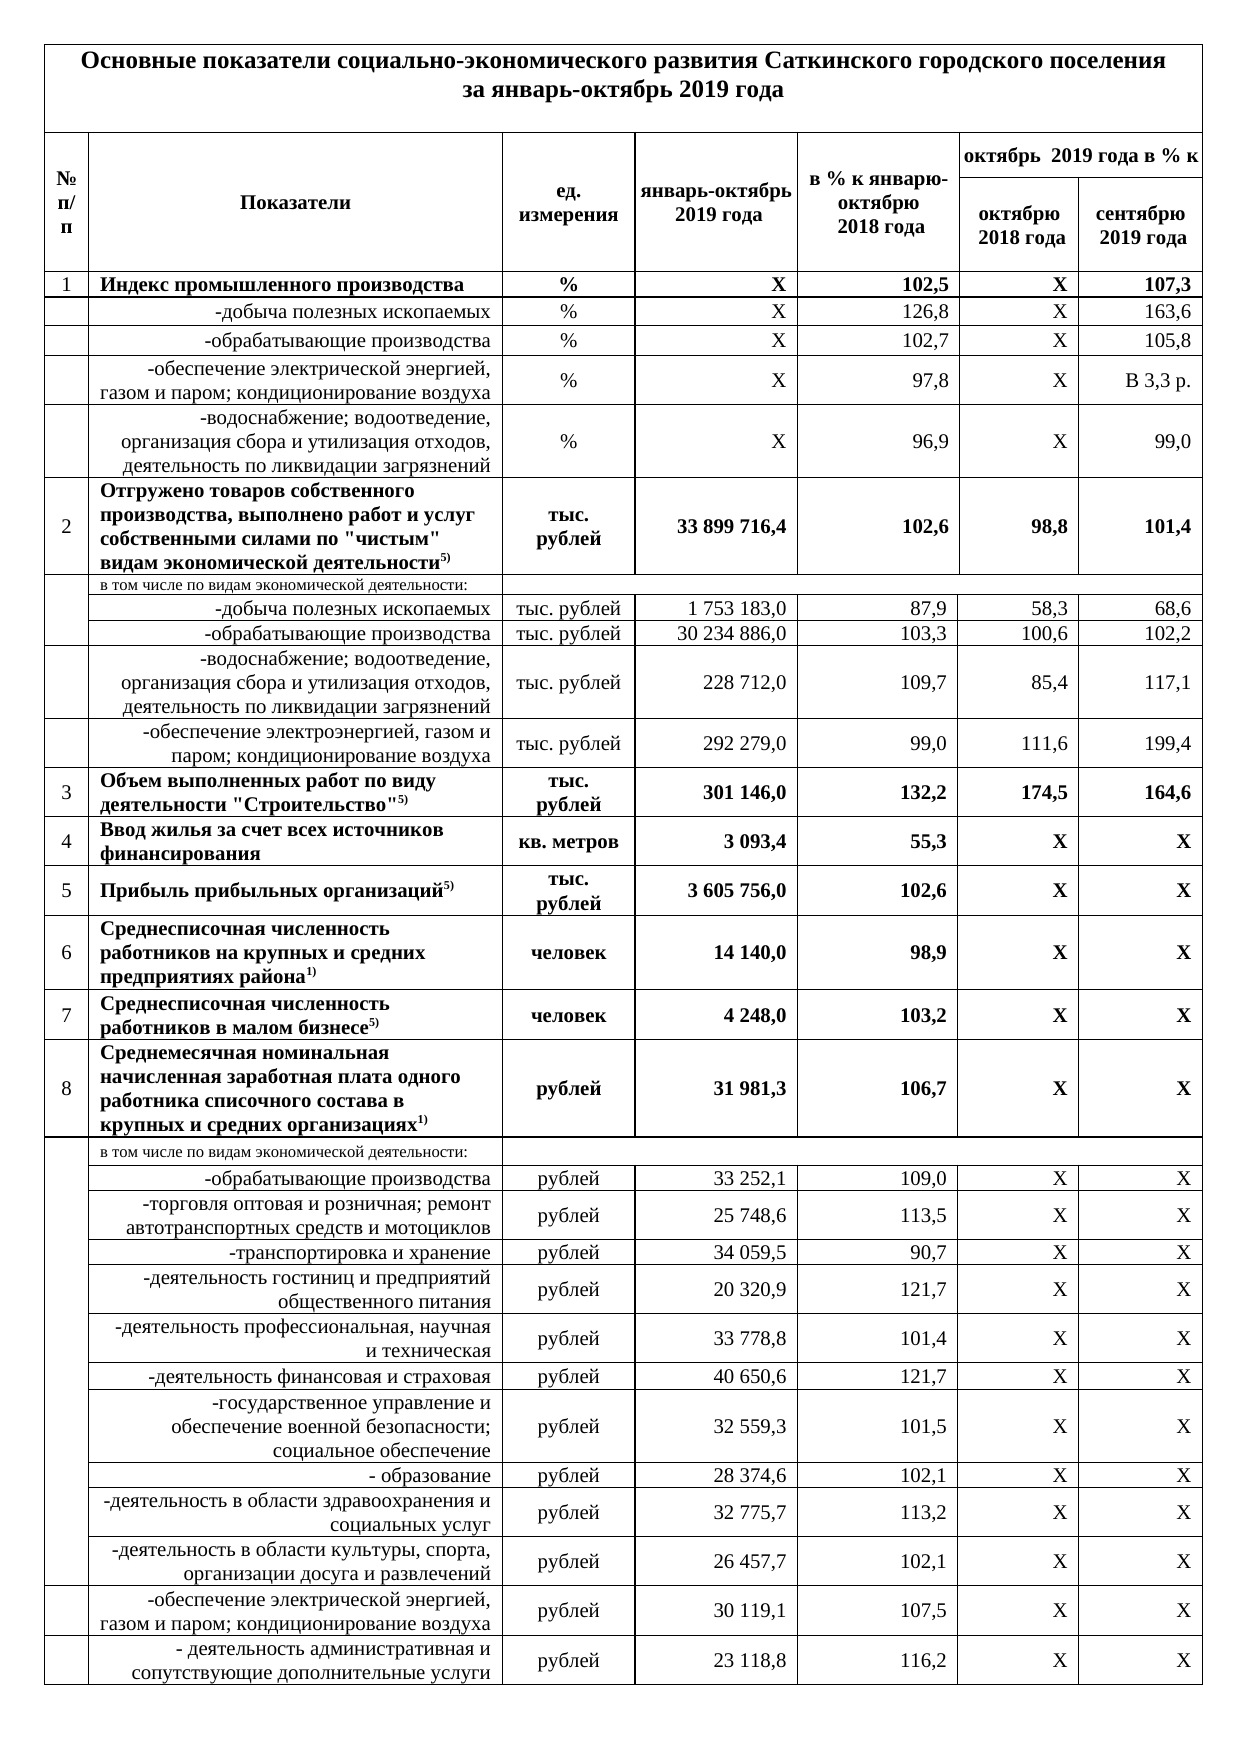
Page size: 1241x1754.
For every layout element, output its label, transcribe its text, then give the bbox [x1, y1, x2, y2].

table_cell рублей [503, 1463, 634, 1487]
table_cell рублей [503, 1537, 634, 1585]
table_cell -обеспечение электрической энергией, газом и паром; кондиционирование воздуха [89, 356, 502, 404]
table_cell 103,2 [798, 990, 957, 1039]
table_cell Х [636, 298, 797, 325]
table_cell Х [958, 916, 1078, 989]
table_cell 292 279,0 [636, 719, 797, 767]
table_cell 105,8 [1079, 326, 1202, 354]
table_cell 85,4 [958, 646, 1078, 718]
table_cell 98,8 [960, 478, 1078, 574]
table_cell 199,4 [1079, 719, 1202, 767]
table_cell 116,2 [798, 1636, 957, 1684]
table_cell 102,6 [798, 478, 959, 574]
table_cell 301 146,0 [636, 768, 797, 816]
table_cell 103,3 [798, 621, 957, 644]
table_cell [45, 719, 88, 767]
table_cell рублей [503, 1390, 634, 1462]
table_cell октябрь 2019 года в % к [960, 133, 1202, 177]
table_cell Х [958, 1314, 1078, 1362]
table_cell -деятельность в области здравоохранения и социальных услуг [89, 1488, 502, 1536]
table_cell тыс. рублей [503, 621, 634, 644]
table_cell 58,3 [958, 595, 1078, 619]
table_cell 3 093,4 [636, 817, 797, 865]
table_cell [503, 575, 1202, 594]
table_cell Х [958, 1363, 1078, 1389]
table_cell 109,7 [798, 646, 957, 718]
table_cell Х [960, 405, 1078, 477]
table_cell Х [1079, 1265, 1202, 1313]
table_cell 107,3 [1079, 272, 1202, 296]
table_cell Среднесписочная численность работников на крупных и средних предприятиях района1) [89, 916, 502, 989]
table_cell 30 119,1 [636, 1586, 797, 1634]
table_cell Х [1079, 1040, 1202, 1136]
table_cell Среднемесячная номинальная начисленная заработная плата одного работника списочного состава в крупных и средних организациях1) [89, 1040, 502, 1136]
table_cell Х [958, 1191, 1078, 1239]
table_cell [45, 1138, 88, 1585]
table_cell 34 059,5 [636, 1240, 797, 1264]
table_cell -деятельность гостиниц и предприятий общественного питания [89, 1265, 502, 1313]
table_cell Х [958, 817, 1078, 865]
table_cell - образование [89, 1463, 502, 1487]
table_cell 97,8 [798, 356, 959, 404]
table_cell Ввод жилья за счет всех источников финансирования [89, 817, 502, 865]
table_cell 117,1 [1079, 646, 1202, 718]
table_cell 68,6 [1079, 595, 1202, 619]
table_cell тыс. рублей [503, 866, 634, 914]
table_cell рублей [503, 1265, 634, 1313]
table_cell 107,5 [798, 1586, 957, 1634]
table_cell -обеспечение электроэнергией, газом и паром; кондиционирование воздуха [89, 719, 502, 767]
table_cell Х [1079, 1363, 1202, 1389]
table_cell Х [636, 326, 797, 354]
table_cell Х [958, 1537, 1078, 1585]
table_cell Х [1079, 1314, 1202, 1362]
table_cell 7 [45, 990, 88, 1039]
table_cell 32 559,3 [636, 1390, 797, 1462]
table_cell Х [1079, 1537, 1202, 1585]
table_cell 113,2 [798, 1488, 957, 1536]
table_cell % [503, 298, 634, 325]
table_cell 4 [45, 817, 88, 865]
table_cell Х [636, 356, 797, 404]
table_cell 106,7 [798, 1040, 957, 1136]
table_cell тыс. рублей [503, 646, 634, 718]
table_cell рублей [503, 1586, 634, 1634]
table_cell 96,9 [798, 405, 959, 477]
table_cell 90,7 [798, 1240, 957, 1264]
table_cell тыс. рублей [503, 595, 634, 619]
table_cell 6 [45, 916, 88, 989]
table_cell Х [958, 990, 1078, 1039]
table_cell 111,6 [958, 719, 1078, 767]
table_cell рублей [503, 1636, 634, 1684]
table_cell Х [636, 405, 797, 477]
table_cell 113,5 [798, 1191, 957, 1239]
table_cell 102,1 [798, 1463, 957, 1487]
table_cell Х [636, 272, 797, 296]
table_cell -деятельность финансовая и страховая [89, 1363, 502, 1389]
table_cell 101,5 [798, 1390, 957, 1462]
table_cell 8 [45, 1040, 88, 1136]
table_cell -торговля оптовая и розничная; ремонт автотранспортных средств и мотоциклов [89, 1191, 502, 1239]
table_cell Х [958, 1265, 1078, 1313]
table_cell 30 234 886,0 [636, 621, 797, 644]
table_cell январь-октябрь 2019 года [636, 133, 797, 271]
table_cell Х [1079, 1488, 1202, 1536]
table_cell 28 374,6 [636, 1463, 797, 1487]
table_cell 3 [45, 768, 88, 816]
table_cell 132,2 [798, 768, 957, 816]
table_cell рублей [503, 1363, 634, 1389]
table_cell -добыча полезных ископаемых [89, 298, 502, 325]
table_cell в том числе по видам экономической деятельности: [89, 575, 502, 594]
table_cell Х [960, 272, 1078, 296]
table_cell 99,0 [1079, 405, 1202, 477]
table_cell кв. метров [503, 817, 634, 865]
table_cell Х [958, 1586, 1078, 1634]
table_cell -государственное управление и обеспечение военной безопасности; социальное обеспечение [89, 1390, 502, 1462]
table_cell 102,1 [798, 1537, 957, 1585]
table_cell [45, 575, 88, 644]
table_cell Х [1079, 1240, 1202, 1264]
table_cell 5 [45, 866, 88, 914]
table_cell рублей [503, 1191, 634, 1239]
table_cell тыс. рублей [503, 768, 634, 816]
table_cell 101,4 [1079, 478, 1202, 574]
table_cell 109,0 [798, 1166, 957, 1189]
table_cell 163,6 [1079, 298, 1202, 325]
table_cell -добыча полезных ископаемых [89, 595, 502, 619]
table_cell ед. измерения [503, 133, 634, 271]
table_cell 126,8 [798, 298, 959, 325]
table_cell Х [958, 1240, 1078, 1264]
table_cell Х [958, 1166, 1078, 1189]
table_cell [45, 326, 88, 354]
table_cell рублей [503, 1314, 634, 1362]
table_cell Х [1079, 1463, 1202, 1487]
table_cell -водоснабжение; водоотведение, организация сбора и утилизация отходов, деятельность по ликвидации загрязнений [89, 405, 502, 477]
table_cell человек [503, 990, 634, 1039]
table_cell -обеспечение электрической энергией, газом и паром; кондиционирование воздуха [89, 1586, 502, 1634]
table_cell Отгружено товаров собственного производства, выполнено работ и услуг собственными силами по "чистым" видам экономической деятельности5) [89, 478, 502, 574]
table_cell № п/п [45, 133, 88, 271]
table_cell % [503, 405, 634, 477]
table_cell [45, 356, 88, 404]
table_cell % [503, 356, 634, 404]
table_cell % [503, 326, 634, 354]
table_cell 102,6 [798, 866, 957, 914]
table_cell [503, 1138, 1202, 1164]
table_cell 40 650,6 [636, 1363, 797, 1389]
table_cell 33 899 716,4 [636, 478, 797, 574]
table_cell Объем выполненных работ по виду деятельности "Строительство"5) [89, 768, 502, 816]
table_cell октябрю 2018 года [960, 178, 1078, 271]
table_header Основные показатели социально-экономического развития Саткинского городского поселения за январь-октябрь 2019 года [45, 45, 1202, 132]
table_cell 4 248,0 [636, 990, 797, 1039]
table_cell 102,7 [798, 326, 959, 354]
table_cell Х [960, 298, 1078, 325]
table_cell -деятельность профессиональная, научная и техническая [89, 1314, 502, 1362]
table_cell 87,9 [798, 595, 957, 619]
table_cell 121,7 [798, 1363, 957, 1389]
table_cell Х [1079, 1166, 1202, 1189]
table_cell человек [503, 916, 634, 989]
table_cell 33 778,8 [636, 1314, 797, 1362]
table_cell [45, 1586, 88, 1634]
table_cell Х [1079, 1586, 1202, 1634]
table_cell рублей [503, 1240, 634, 1264]
table_cell 99,0 [798, 719, 957, 767]
table_cell тыс. рублей [503, 719, 634, 767]
table_cell в том числе по видам экономической деятельности: [89, 1138, 502, 1164]
table_cell 174,5 [958, 768, 1078, 816]
table_cell 98,9 [798, 916, 957, 989]
table_cell 55,3 [798, 817, 957, 865]
table_cell 31 981,3 [636, 1040, 797, 1136]
table_cell 1 753 183,0 [636, 595, 797, 619]
table_cell рублей [503, 1166, 634, 1189]
table_cell 164,6 [1079, 768, 1202, 816]
table_cell 33 252,1 [636, 1166, 797, 1189]
table_cell -обрабатывающие производства [89, 621, 502, 644]
table_cell -деятельность в области культуры, спорта, организации досуга и развлечений [89, 1537, 502, 1585]
table_cell сентябрю 2019 года [1079, 178, 1202, 271]
table_cell 102,2 [1079, 621, 1202, 644]
table_cell Среднесписочная численность работников в малом бизнесе5) [89, 990, 502, 1039]
table_cell [45, 298, 88, 325]
table_cell Х [1079, 866, 1202, 914]
table_cell 14 140,0 [636, 916, 797, 989]
table_cell 100,6 [958, 621, 1078, 644]
table_cell 121,7 [798, 1265, 957, 1313]
table_cell Х [958, 1463, 1078, 1487]
table_cell Х [958, 866, 1078, 914]
table_cell 101,4 [798, 1314, 957, 1362]
table_cell Х [1079, 916, 1202, 989]
table_cell % [503, 272, 634, 296]
table_cell 102,5 [798, 272, 959, 296]
table_cell 32 775,7 [636, 1488, 797, 1536]
table_cell 20 320,9 [636, 1265, 797, 1313]
table_cell -обрабатывающие производства [89, 1166, 502, 1189]
table_cell В 3,3 р. [1079, 356, 1202, 404]
table_cell 2 [45, 478, 88, 574]
table_cell Индекс промышленного производства [89, 272, 502, 296]
table_cell Х [960, 326, 1078, 354]
table_cell 23 118,8 [636, 1636, 797, 1684]
table_cell -водоснабжение; водоотведение, организация сбора и утилизация отходов, деятельность по ликвидации загрязнений [89, 646, 502, 718]
table_cell тыс. рублей [503, 478, 634, 574]
table_cell Х [1079, 1636, 1202, 1684]
table_cell Х [958, 1390, 1078, 1462]
table_cell Х [1079, 817, 1202, 865]
table_cell 26 457,7 [636, 1537, 797, 1585]
table_cell рублей [503, 1040, 634, 1136]
table_cell в % к январю-октябрю 2018 года [798, 133, 959, 271]
table_cell [45, 646, 88, 718]
table_cell [45, 405, 88, 477]
table_cell Х [958, 1040, 1078, 1136]
table_cell -обрабатывающие производства [89, 326, 502, 354]
table_cell -транспортировка и хранение [89, 1240, 502, 1264]
table_cell 1 [45, 272, 88, 296]
table_cell Х [960, 356, 1078, 404]
table_cell [45, 1636, 88, 1684]
table_cell 3 605 756,0 [636, 866, 797, 914]
table_cell Х [958, 1636, 1078, 1684]
table_cell Х [1079, 1390, 1202, 1462]
table_cell 25 748,6 [636, 1191, 797, 1239]
table_cell рублей [503, 1488, 634, 1536]
table_cell Показатели [89, 133, 502, 271]
table_cell Прибыль прибыльных организаций5) [89, 866, 502, 914]
table_cell 228 712,0 [636, 646, 797, 718]
table_cell Х [958, 1488, 1078, 1536]
table_cell Х [1079, 990, 1202, 1039]
table_cell Х [1079, 1191, 1202, 1239]
table_cell - деятельность административная и сопутствующие дополнительные услуги [89, 1636, 502, 1684]
